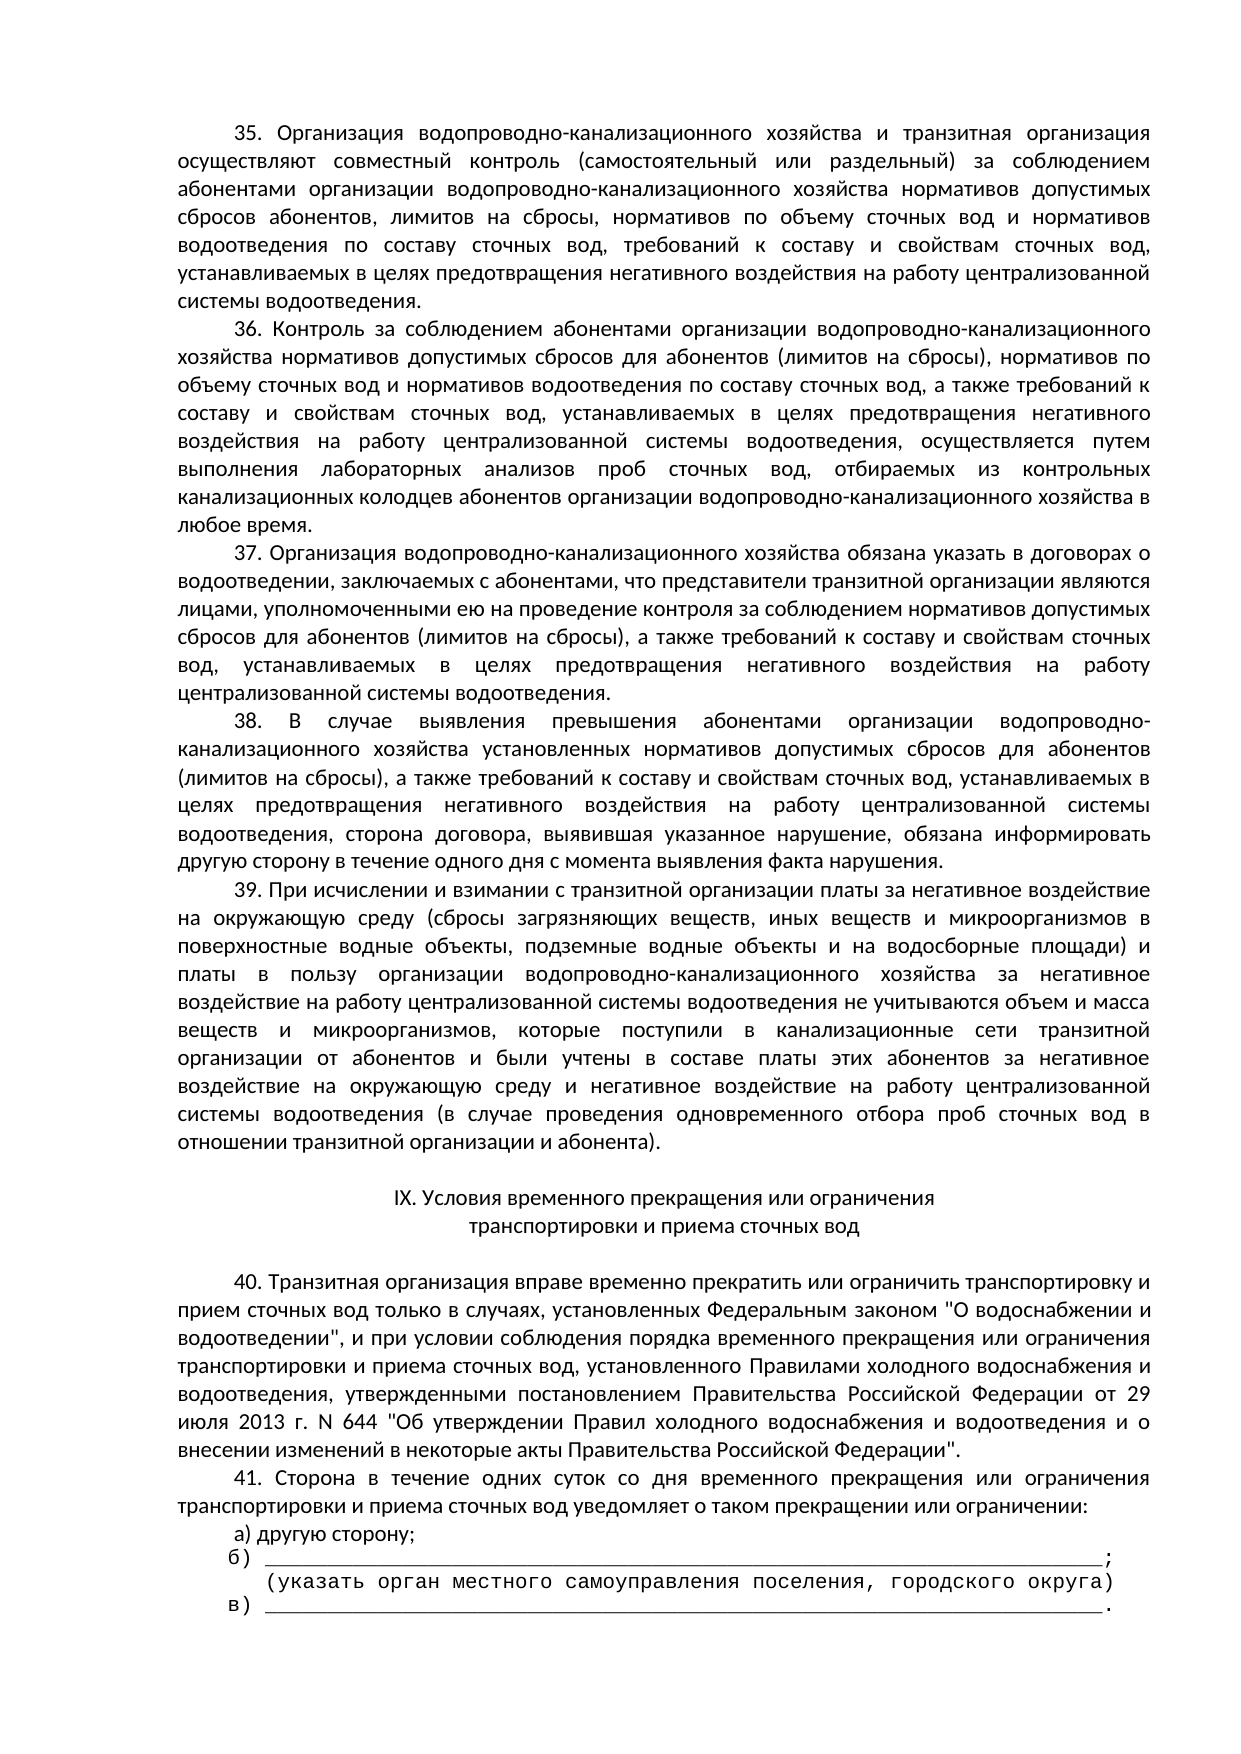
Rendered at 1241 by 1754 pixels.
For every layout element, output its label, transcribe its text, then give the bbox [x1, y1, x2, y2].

text транспортировки и приема сточных вод [177, 1211, 1152, 1239]
text 37. Организация водопроводно-канализационного хозяйства обязана указать в договорах о водоотведении, заключаемых с абонентами, что представители транзитной организации являются лицами, уполномоченными ею на проведение контроля за соблюдением нормативов допустимых сбросов для абонентов (лимитов на сбросы), а также требований к составу и свойствам сточных вод, устанавливаемых в целях предотвращения негативного воздействия на работу централизованной системы водоотведения. [177, 538, 1152, 707]
text (указать орган местного самоуправления поселения, городского округа) [177, 1571, 1152, 1594]
text в) ___________________________________________________________________. [177, 1594, 1152, 1618]
text а) другую сторону; [177, 1519, 1152, 1547]
text 38. В случае выявления превышения абонентами организации водопроводно-канализационного хозяйства установленных нормативов допустимых сбросов для абонентов (лимитов на сбросы), а также требований к составу и свойствам сточных вод, устанавливаемых в целях предотвращения негативного воздействия на работу централизованной системы водоотведения, сторона договора, выявившая указанное нарушение, обязана информировать другую сторону в течение одного дня с момента выявления факта нарушения. [177, 707, 1152, 875]
text 36. Контроль за соблюдением абонентами организации водопроводно-канализационного хозяйства нормативов допустимых сбросов для абонентов (лимитов на сбросы), нормативов по объему сточных вод и нормативов водоотведения по составу сточных вод, а также требований к составу и свойствам сточных вод, устанавливаемых в целях предотвращения негативного воздействия на работу централизованной системы водоотведения, осуществляется путем выполнения лабораторных анализов проб сточных вод, отбираемых из контрольных канализационных колодцев абонентов организации водопроводно-канализационного хозяйства в любое время. [177, 314, 1152, 538]
text IX. Условия временного прекращения или ограничения [177, 1183, 1152, 1211]
text 41. Сторона в течение одних суток со дня временного прекращения или ограничения транспортировки и приема сточных вод уведомляет о таком прекращении или ограничении: [177, 1463, 1152, 1519]
text б) ___________________________________________________________________; [177, 1547, 1152, 1571]
text 40. Транзитная организация вправе временно прекратить или ограничить транспортировку и прием сточных вод только в случаях, установленных Федеральным законом "О водоснабжении и водоотведении", и при условии соблюдения порядка временного прекращения или ограничения транспортировки и приема сточных вод, установленного Правилами холодного водоснабжения и водоотведения, утвержденными постановлением Правительства Российской Федерации от 29 июля 2013 г. N 644 "Об утверждении Правил холодного водоснабжения и водоотведения и о внесении изменений в некоторые акты Правительства Российской Федерации". [177, 1267, 1152, 1463]
text 39. При исчислении и взимании с транзитной организации платы за негативное воздействие на окружающую среду (сбросы загрязняющих веществ, иных веществ и микроорганизмов в поверхностные водные объекты, подземные водные объекты и на водосборные площади) и платы в пользу организации водопроводно-канализационного хозяйства за негативное воздействие на работу централизованной системы водоотведения не учитываются объем и масса веществ и микроорганизмов, которые поступили в канализационные сети транзитной организации от абонентов и были учтены в составе платы этих абонентов за негативное воздействие на окружающую среду и негативное воздействие на работу централизованной системы водоотведения (в случае проведения одновременного отбора проб сточных вод в отношении транзитной организации и абонента). [177, 875, 1152, 1155]
text 35. Организация водопроводно-канализационного хозяйства и транзитная организация осуществляют совместный контроль (самостоятельный или раздельный) за соблюдением абонентами организации водопроводно-канализационного хозяйства нормативов допустимых сбросов абонентов, лимитов на сбросы, нормативов по объему сточных вод и нормативов водоотведения по составу сточных вод, требований к составу и свойствам сточных вод, устанавливаемых в целях предотвращения негативного воздействия на работу централизованной системы водоотведения. [177, 118, 1152, 314]
